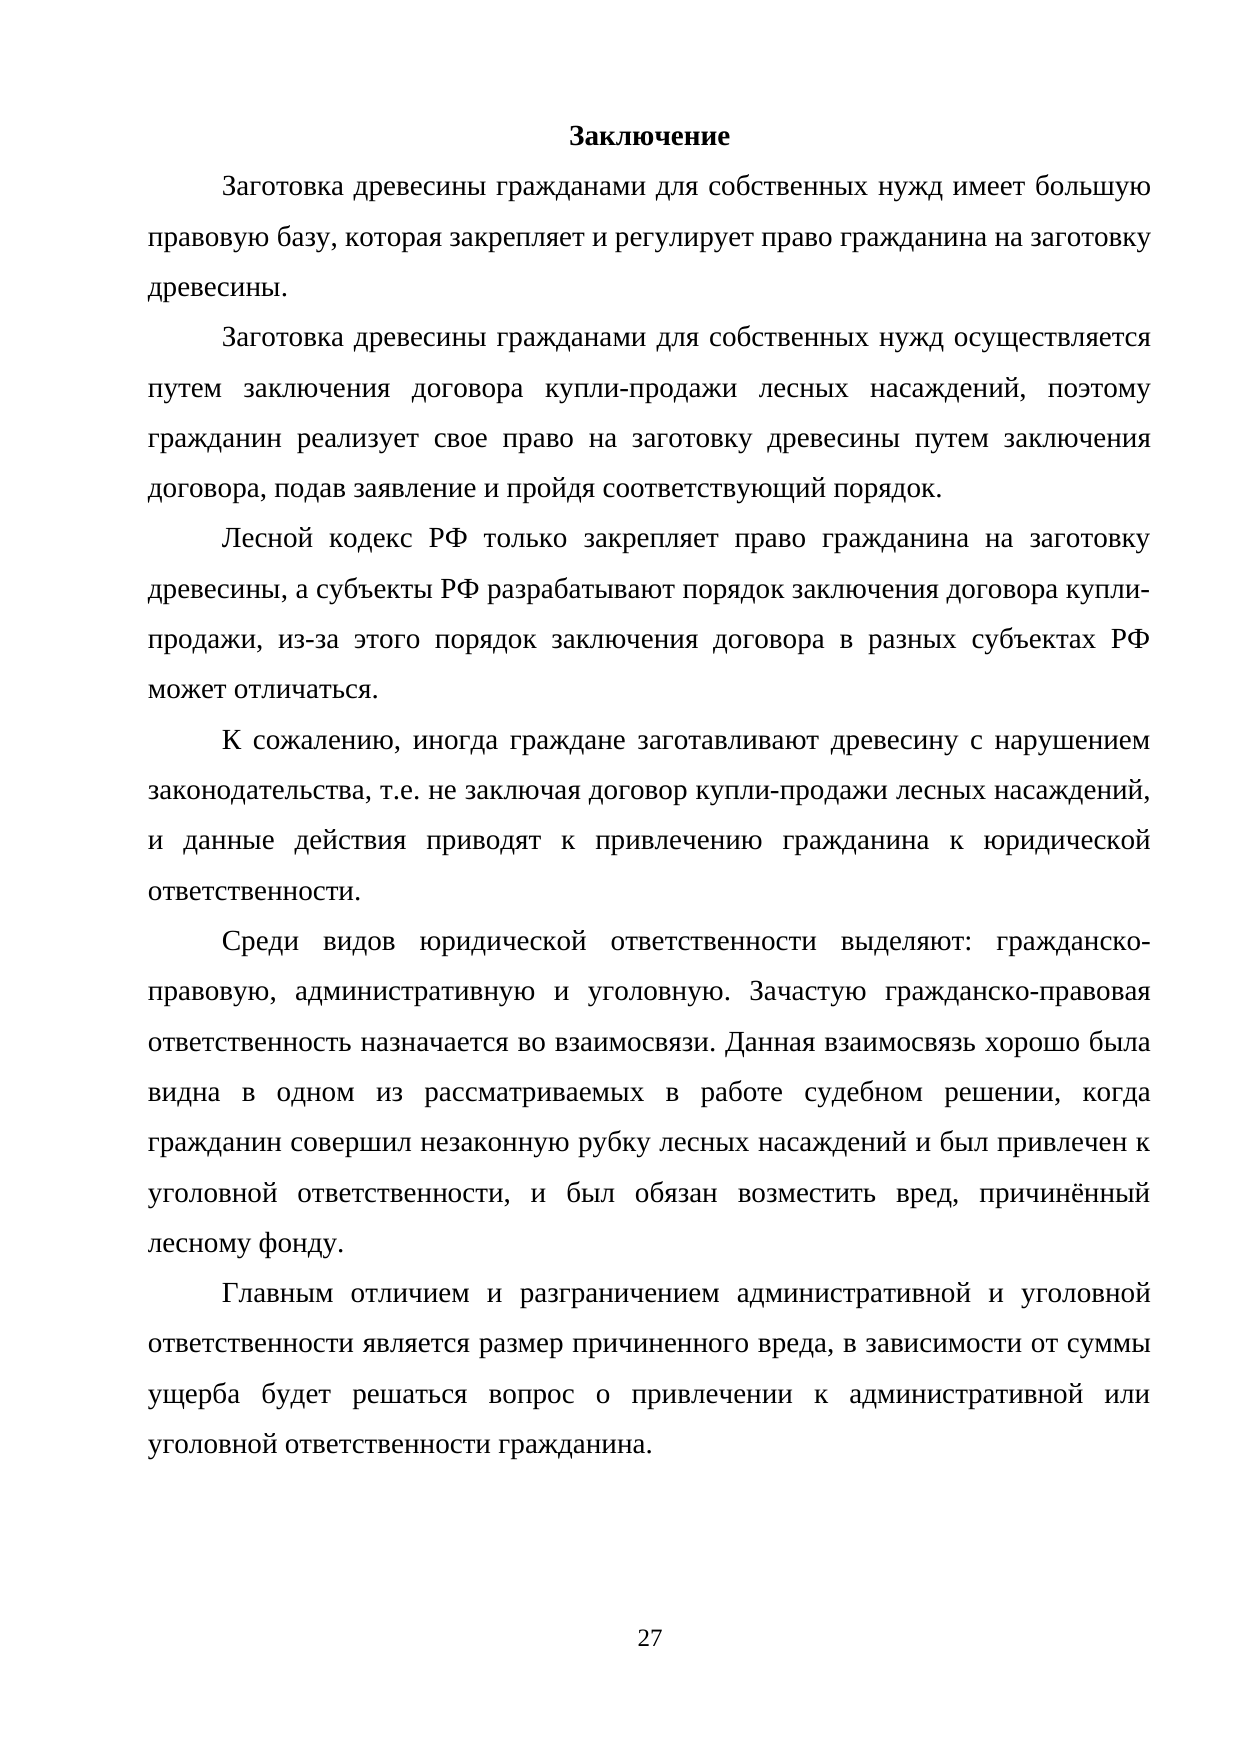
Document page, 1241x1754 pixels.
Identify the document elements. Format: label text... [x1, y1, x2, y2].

text Заготовка древесины гражданами для собственных нужд осуществляется путем заключения договора купли-продажи лесных насаждений, поэтому гражданин реализует свое право на заготовку древесины путем заключения договора, подав заявление и пройдя соответствующий порядок. [148, 319, 1152, 504]
text Заключение [148, 118, 1152, 152]
text Среди видов юридической ответственности выделяют: гражданско-правовую, административную и уголовную. Зачастую гражданско-правовая ответственность назначается во взаимосвязи. Данная взаимосвязь хорошо была видна в одном из рассматриваемых в работе судебном решении, когда гражданин совершил незаконную рубку лесных насаждений и был привлечен к уголовной ответственности, и был обязан возместить вред, причинённый лесному фонду. [148, 923, 1152, 1258]
text Заготовка древесины гражданами для собственных нужд имеет большую правовую базу, которая закрепляет и регулирует право гражданина на заготовку древесины. [148, 168, 1152, 303]
text Главным отличием и разграничением административной и уголовной ответственности является размер причиненного вреда, в зависимости от суммы ущерба будет решаться вопрос о привлечении к административной или уголовной ответственности гражданина. [148, 1275, 1152, 1460]
text Лесной кодекс РФ только закрепляет право гражданина на заготовку древесины, а субъекты РФ разрабатывают порядок заключения договора купли-продажи, из-за этого порядок заключения договора в разных субъектах РФ может отличаться. [148, 521, 1152, 705]
text К сожалению, иногда граждане заготавливают древесину с нарушением законодательства, т.е. не заключая договор купли-продажи лесных насаждений, и данные действия приводят к привлечению гражданина к юридической ответственности. [148, 722, 1152, 906]
